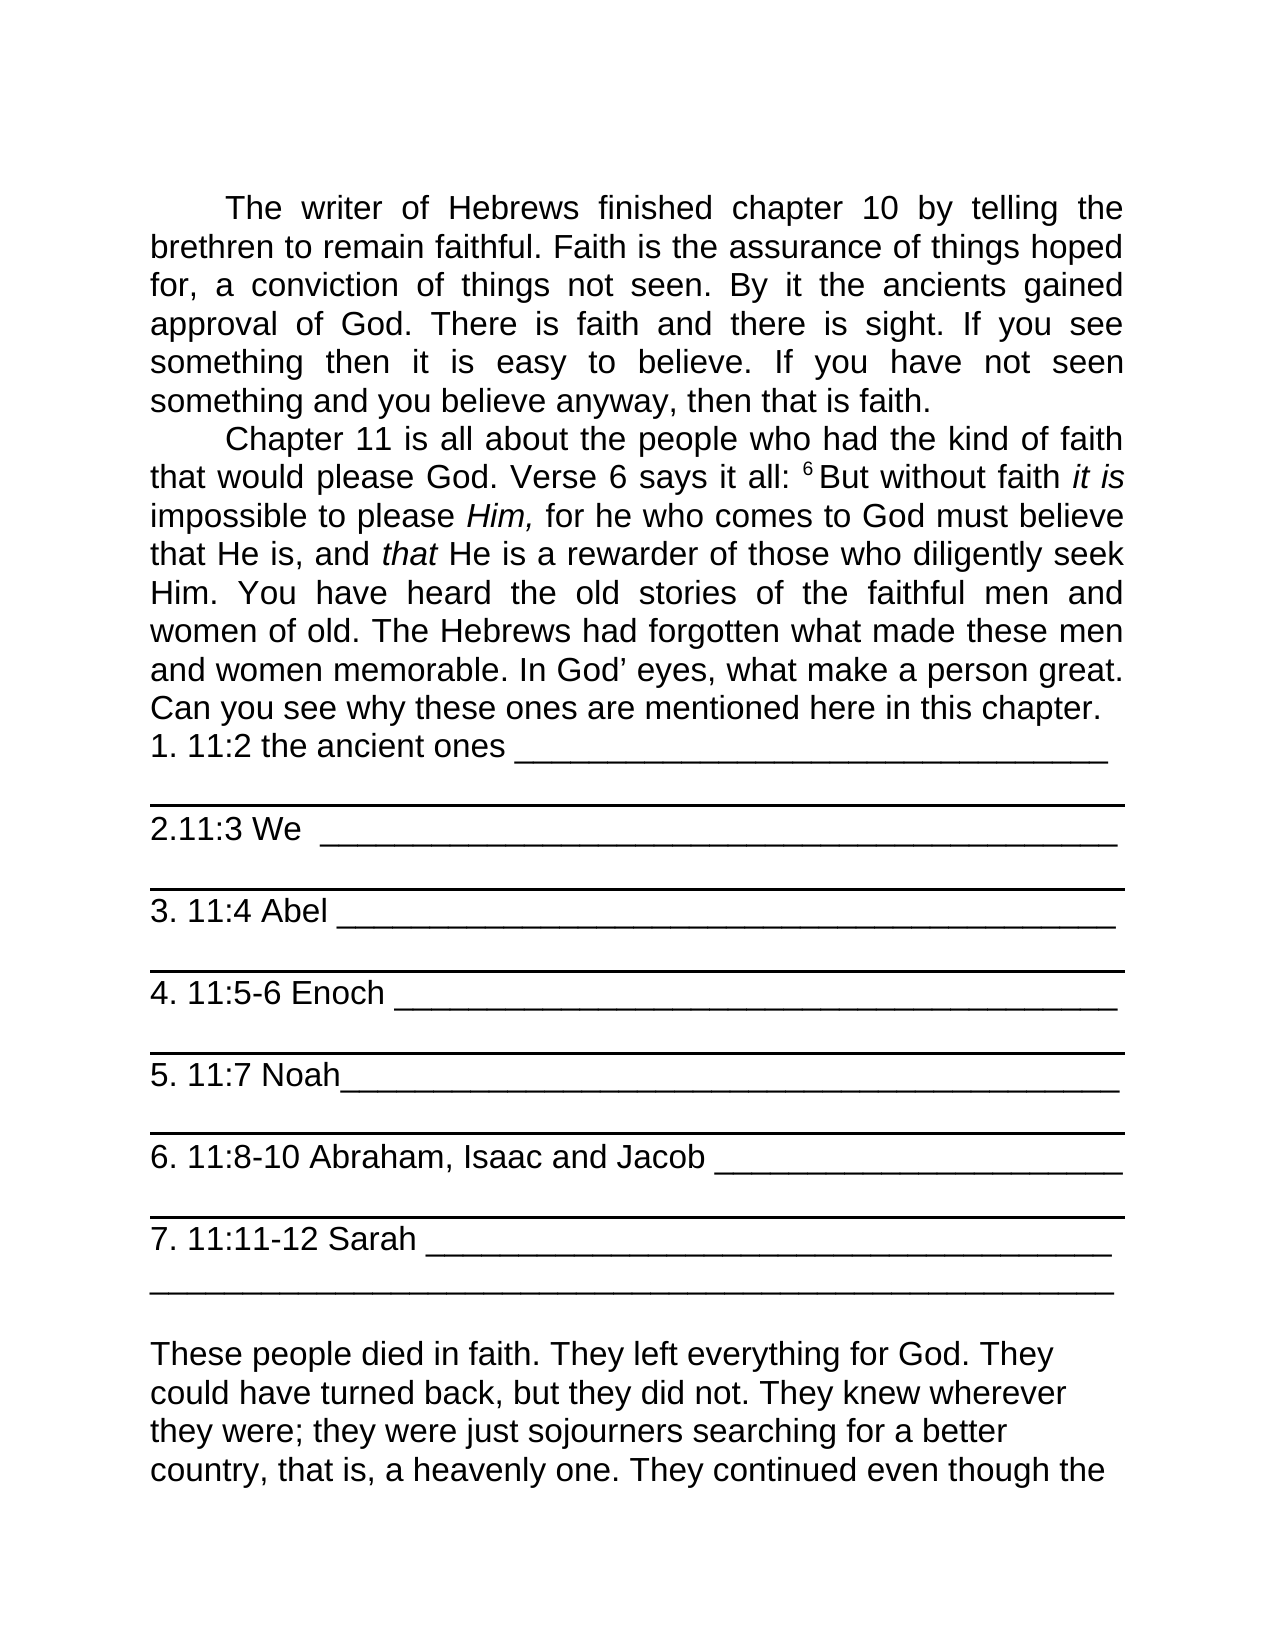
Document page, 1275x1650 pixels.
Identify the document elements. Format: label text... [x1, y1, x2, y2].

text 6. 11:8-10 Abraham, Isaac and Jacob ______________________ [150, 1135, 1125, 1175]
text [150, 1334, 1125, 1488]
text 7. 11:11-12 Sarah _____________________________________ [150, 1219, 1125, 1257]
text ____________________________________________________ [150, 1257, 1125, 1296]
text 4. 11:5-6 Enoch _______________________________________ [150, 973, 1125, 1011]
text 3. 11:4 Abel __________________________________________ [150, 891, 1125, 929]
text 2.11:3 We ___________________________________________ [150, 807, 1125, 847]
text The writer of Hebrews finished chapter 10 by telling the brethren to remain faithful. Faith is the assurance of things hoped for, a conviction of things not seen. By it the ancients gained approval of God. There is faith and there is sight. If you see something then it is easy to believe. If you have not seen something and you believe anyway, then that is faith. [150, 188, 1125, 419]
text 5. 11:7 Noah__________________________________________ [150, 1055, 1125, 1093]
text 1. 11:2 the ancient ones ________________________________ [150, 727, 1125, 765]
text Chapter 11 is all about the people who had the kind of faith that would please God. Verse 6 says it all: 6 But without faith it is impossible to please Him, for he who comes to God must believe that He is, and that He is a rewarder of those who diligently seek Him. You have heard the old stories of the faithful men and women of old. The Hebrews had forgotten what made these men and women memorable. In God’ eyes, what make a person great. Can you see why these ones are mentioned here in this chapter. [150, 419, 1125, 727]
